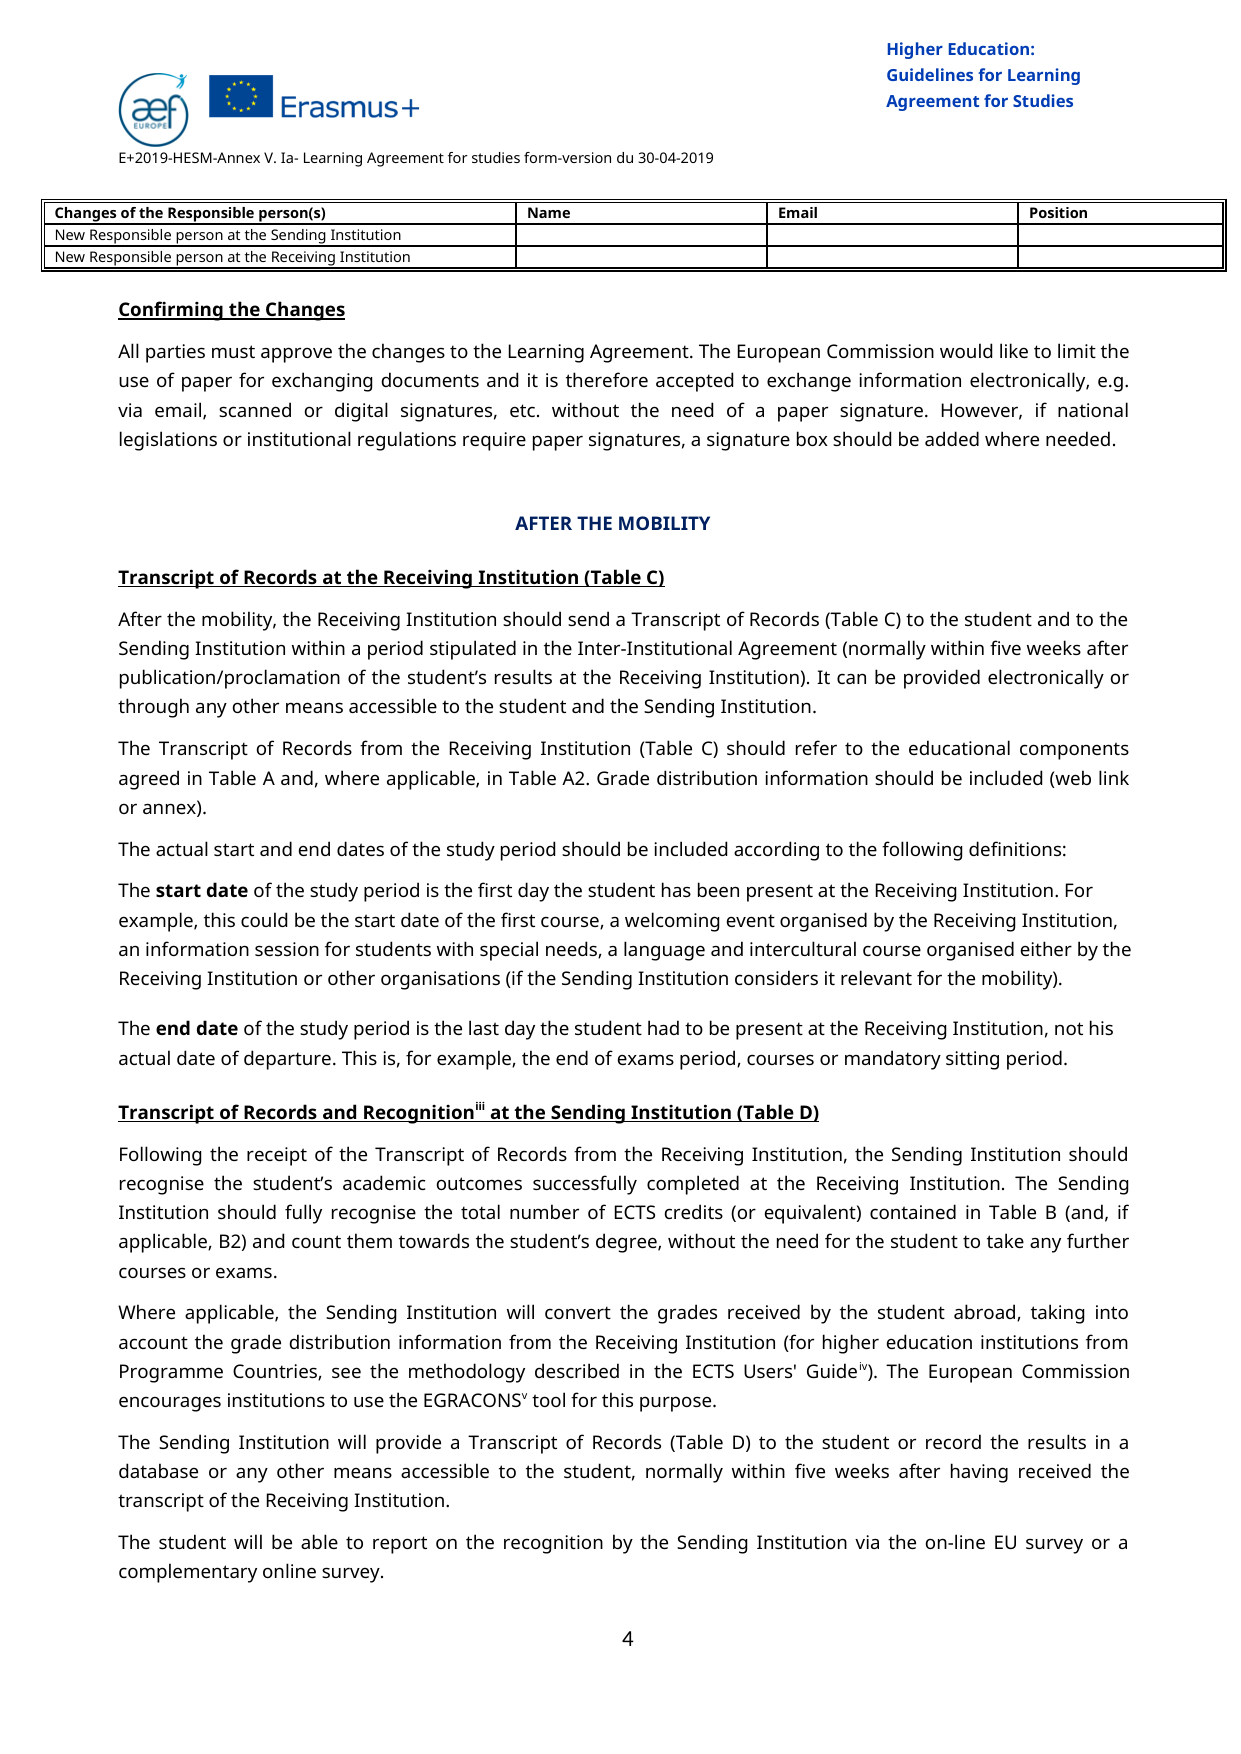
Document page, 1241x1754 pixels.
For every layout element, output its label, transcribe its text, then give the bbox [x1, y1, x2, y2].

table_cell [517, 225, 766, 245]
table_cell [768, 225, 1017, 245]
picture [118, 73, 190, 148]
text The Sending Institution will provide a Transcript of Records (Table D) to the student or record the results in a database or any other means accessible to the student, normally within five weeks after having received the transcript of the Receiving Institution. [118, 1429, 1131, 1513]
table_header Name [517, 203, 766, 223]
text The student will be able to report on the recognition by the Sending Institution via the on-line EU survey or a complementary online survey. [118, 1529, 1131, 1584]
text Transcript of Records at the Receiving Institution (Table C) [118, 564, 1131, 590]
table_cell New Responsible person at the Sending Institution [45, 225, 515, 245]
text The actual start and end dates of the study period should be included according to the following definitions: [118, 836, 1131, 861]
text Where applicable, the Sending Institution will convert the grades received by the student abroad, taking into account the grade distribution information from the Receiving Institution (for higher education institutions from Programme Countries, see the methodology described in the ECTS Users' Guide). The European Commission encourages institutions to use the EGRACONS tool for this purpose. [118, 1300, 1131, 1413]
table_header Position [1019, 203, 1222, 223]
table_header Email [768, 203, 1017, 223]
text After the mobility, the Receiving Institution should send a Transcript of Records (Table C) to the student and to the Sending Institution within a period stipulated in the Inter-Institutional Agreement (normally within five weeks after publication/proclamation of the student’s results at the Receiving Institution). It can be provided electronically or through any other means accessible to the student and the Sending Institution. [118, 606, 1131, 719]
text Following the receipt of the Transcript of Records from the Receiving Institution, the Sending Institution should recognise the student’s academic outcomes successfully completed at the Receiving Institution. The Sending Institution should fully recognise the total number of ECTS credits (or equivalent) contained in Table B (and, if applicable, B2) and count them towards the student’s degree, without the need for the student to take any further courses or exams. [118, 1141, 1131, 1283]
picture [209, 75, 420, 118]
text The end date of the study period is the last day the student had to be present at the Receiving Institution, not his actual date of departure. This is, for example, the end of exams period, courses or mandatory sitting period. [118, 1016, 1137, 1070]
text All parties must approve the changes to the Learning Agreement. The European Commission would like to limit the use of paper for exchanging documents and it is therefore accepted to exchange information electronically, e.g. via email, scanned or digital signatures, etc. without the need of a paper signature. However, if national legislations or institutional regulations require paper signatures, a signature box should be added where needed. [118, 338, 1131, 452]
table_cell [1019, 225, 1222, 245]
text Transcript of Records and Recognition at the Sending Institution (Table D) [118, 1099, 1131, 1124]
table_header Changes of the Responsible person(s) [45, 203, 515, 223]
text The start date of the study period is the first day the student has been present at the Receiving Institution. For example, this could be the start date of the first course, a welcoming event organised by the Receiving Institution, an information session for students with special needs, a language and intercultural course organised either by the Receiving Institution or other organisations (if the Sending Institution considers it relevant for the mobility). [118, 878, 1137, 991]
table_cell New Responsible person at the Receiving Institution [45, 247, 515, 267]
text The Transcript of Records from the Receiving Institution (Table C) should refer to the educational components agreed in Table A and, where applicable, in Table A2. Grade distribution information should be included (web link or annex). [118, 736, 1131, 819]
table_cell [517, 247, 766, 267]
text AFTER THE MOBILITY [59, 510, 1167, 535]
text Confirming the Changes [118, 297, 1131, 322]
table_cell [1019, 247, 1222, 267]
table_cell [768, 247, 1017, 267]
